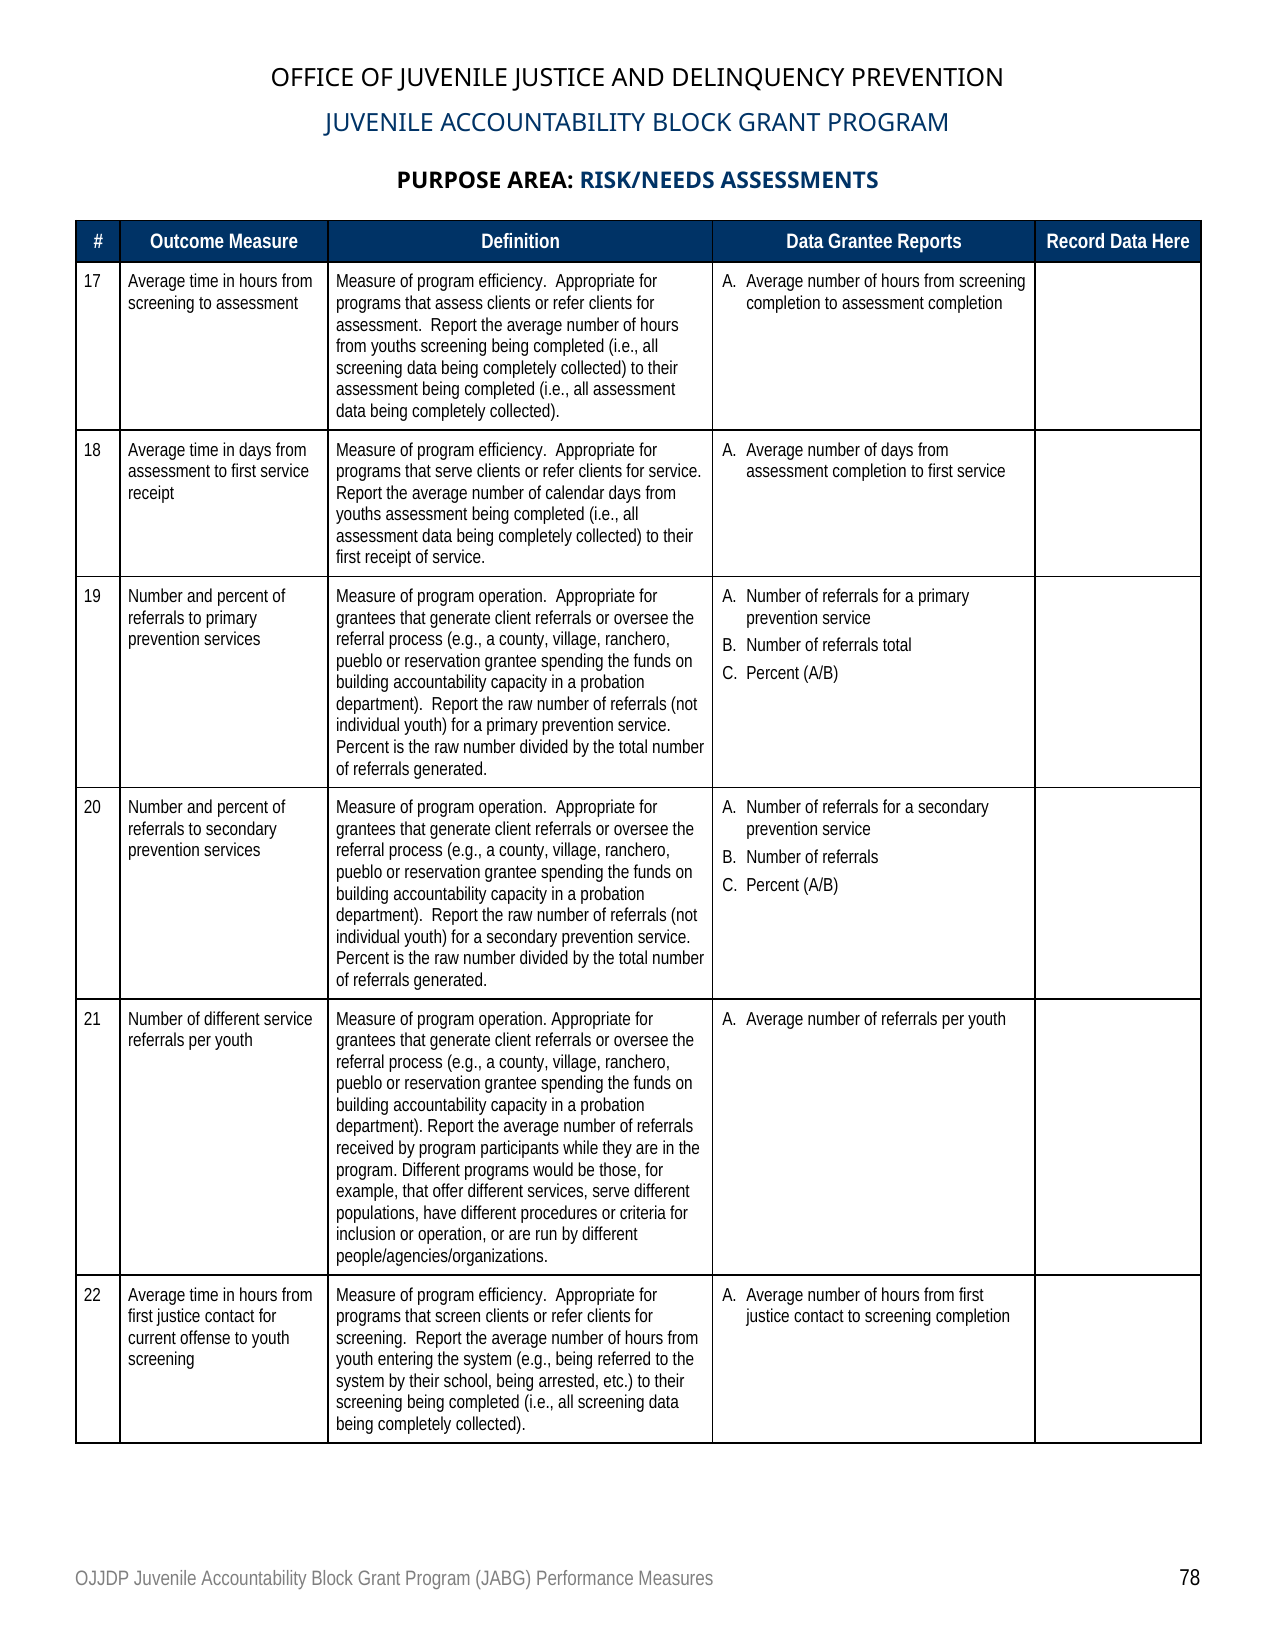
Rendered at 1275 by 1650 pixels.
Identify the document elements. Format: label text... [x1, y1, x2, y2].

table_header Record Data Here [1036, 221, 1200, 261]
table_cell Measure of program efficiency. Appropriate for programs that screen clients or refer clients for screening. Report the average number of hours from youth entering the system (e.g., being referred to the system by their school, being arrested, etc.) to their screening being completed (i.e., all screening data being completely collected). [329, 1276, 712, 1442]
table_cell 21 [77, 1000, 119, 1274]
table_header Outcome Measure [121, 221, 327, 261]
table_cell [1036, 263, 1200, 429]
table_cell Average time in hours from first justice contact for current offense to youth screening [121, 1276, 327, 1442]
table_cell 20 [77, 788, 119, 998]
table_cell Average number of days from assessment completion to first service [713, 431, 1034, 576]
table_cell Average number of referrals per youth [713, 1000, 1034, 1274]
table_cell [1036, 1276, 1200, 1442]
table_cell Average number of hours from screening completion to assessment completion [713, 263, 1034, 429]
table_cell Number of referrals for a secondary prevention service Number of referrals Percent (A/B) [713, 788, 1034, 998]
table_cell Measure of program operation. Appropriate for grantees that generate client referrals or oversee the referral process (e.g., a county, village, ranchero, pueblo or reservation grantee spending the funds on building accountability capacity in a probation department). Report the average number of referrals received by program participants while they are in the program. Different programs would be those, for example, that offer different services, serve different populations, have different procedures or criteria for inclusion or operation, or are run by different people/agencies/organizations. [329, 1000, 712, 1274]
table_cell 22 [77, 1276, 119, 1442]
table_cell [1036, 577, 1200, 787]
table_cell Average time in hours from screening to assessment [121, 263, 327, 429]
table_cell 18 [77, 431, 119, 576]
table_cell Number and percent of referrals to secondary prevention services [121, 788, 327, 998]
table_cell Measure of program operation. Appropriate for grantees that generate client referrals or oversee the referral process (e.g., a county, village, ranchero, pueblo or reservation grantee spending the funds on building accountability capacity in a probation department). Report the raw number of referrals (not individual youth) for a primary prevention service. Percent is the raw number divided by the total number of referrals generated. [329, 577, 712, 787]
table_header Definition [329, 221, 712, 261]
table_cell Measure of program efficiency. Appropriate for programs that assess clients or refer clients for assessment. Report the average number of hours from youths screening being completed (i.e., all screening data being completely collected) to their assessment being completed (i.e., all assessment data being completely collected). [329, 263, 712, 429]
table_cell 17 [77, 263, 119, 429]
table_cell 19 [77, 577, 119, 787]
table_cell Number of referrals for a primary prevention service Number of referrals total Percent (A/B) [713, 577, 1034, 787]
table_cell [1036, 431, 1200, 576]
table_cell Average time in days from assessment to first service receipt [121, 431, 327, 576]
table_cell Number and percent of referrals to primary prevention services [121, 577, 327, 787]
table_cell Number of different service referrals per youth [121, 1000, 327, 1274]
table_header Data Grantee Reports [713, 221, 1034, 261]
table_cell [1036, 1000, 1200, 1274]
table_cell Measure of program efficiency. Appropriate for programs that serve clients or refer clients for service. Report the average number of calendar days from youths assessment being completed (i.e., all assessment data being completely collected) to their first receipt of service. [329, 431, 712, 576]
table_header # [77, 221, 119, 261]
table_cell Measure of program operation. Appropriate for grantees that generate client referrals or oversee the referral process (e.g., a county, village, ranchero, pueblo or reservation grantee spending the funds on building accountability capacity in a probation department). Report the raw number of referrals (not individual youth) for a secondary prevention service. Percent is the raw number divided by the total number of referrals generated. [329, 788, 712, 998]
table_cell [1036, 788, 1200, 998]
table_cell Average number of hours from first justice contact to screening completion [713, 1276, 1034, 1442]
